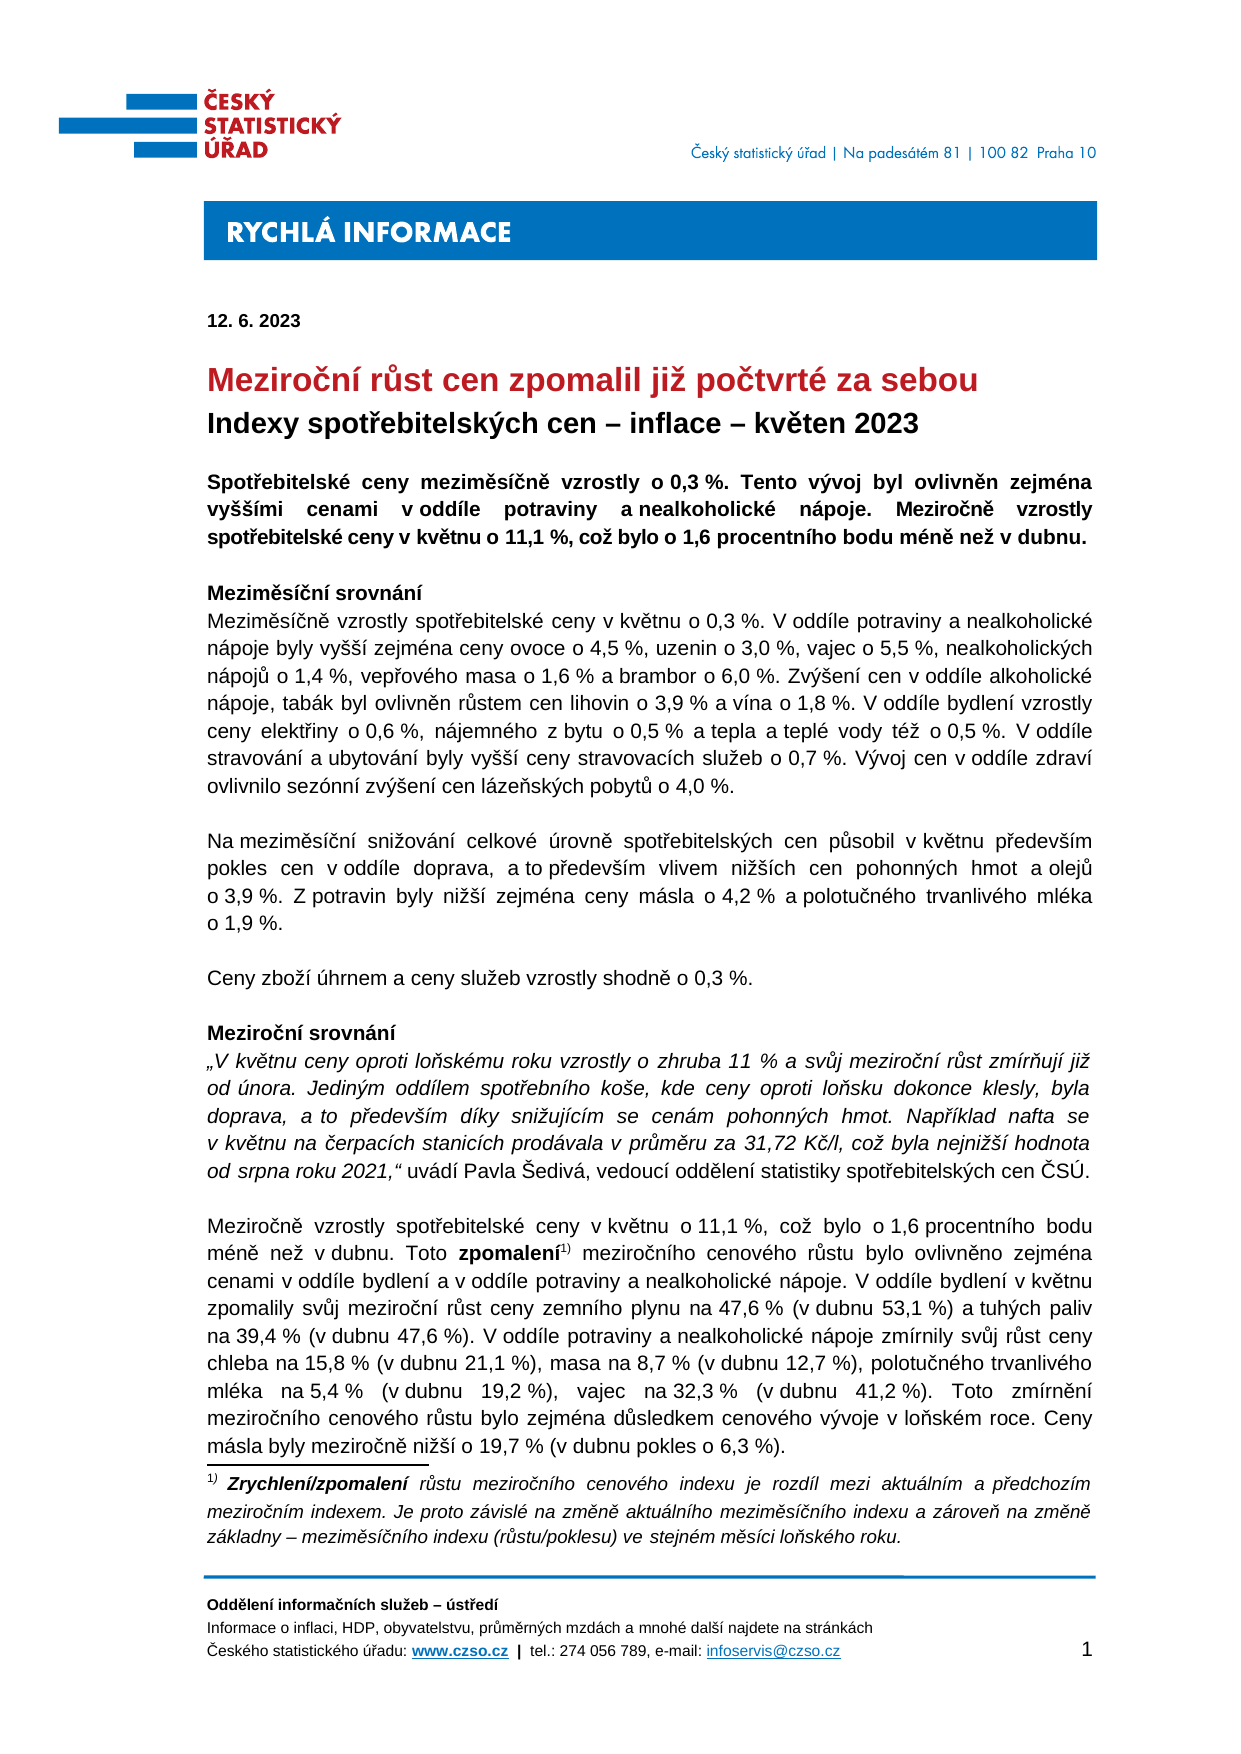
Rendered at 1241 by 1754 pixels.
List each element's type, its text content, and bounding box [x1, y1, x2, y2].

text Ceny zboží úhrnem a ceny služeb vzrostly shodně o 0,3 %. [207, 966, 1092, 990]
text Meziroční srovnání [207, 1021, 1092, 1045]
text Meziročně vzrostly spotřebitelské ceny v květnu o 11,1 %, což bylo o 1,6 procentního bodu méně než v dubnu. Toto zpomalení) meziročního cenového růstu bylo ovlivněno zejména cenami v oddíle bydlení a v oddíle potraviny a nealkoholické nápoje. V oddíle bydlení v květnu zpomalily svůj meziroční růst ceny zemního plynu na 47,6 % (v dubnu 53,1 %) a tuhých paliv na 39,4 % (v dubnu 47,6 %). V oddíle potraviny a nealkoholické nápoje zmírnily svůj růst ceny chleba na 15,8 % (v dubnu 21,1 %), masa na 8,7 % (v dubnu 12,7 %), polotučného trvanlivého mléka na 5,4 % (v dubnu 19,2 %), vajec na 32,3 % (v dubnu 41,2 %). Toto zmírnění meziročního cenového růstu bylo zejména důsledkem cenového vývoje v loňském roce. Ceny másla byly meziročně nižší o 19,7 % (v dubnu pokles o 6,3 %). [207, 1214, 1092, 1458]
text 12. 6. 2023 [207, 307, 1092, 332]
text Spotřebitelské ceny meziměsíčně vzrostly o 0,3 %. Tento vývoj byl ovlivněn zejména vyššími cenami v oddíle potraviny a nealkoholické nápoje. Meziročně vzrostly spotřebitelské ceny v květnu o 11,1 %, což bylo o 1,6 procentního bodu méně než v dubnu. [207, 469, 1092, 548]
text Na meziměsíční snižování celkové úrovně spotřebitelských cen působil v květnu především pokles cen v oddíle doprava, a to především vlivem nižších cen pohonných hmot a olejů o 3,9 %. Z potravin byly nižší zejména ceny másla o 4,2 % a polotučného trvanlivého mléka o 1,9 %. [207, 829, 1092, 935]
text Meziměsíční srovnání [207, 581, 1092, 605]
text Meziměsíčně vzrostly spotřebitelské ceny v květnu o 0,3 %. V oddíle potraviny a nealkoholické nápoje byly vyšší zejména ceny ovoce o 4,5 %, uzenin o 3,0 %, vajec o 5,5 %, nealkoholických nápojů o 1,4 %, vepřového masa o 1,6 % a brambor o 6,0 %. Zvýšení cen v oddíle alkoholické nápoje, tabák byl ovlivněn růstem cen lihovin o 3,9 % a vína o 1,8 %. V oddíle bydlení vzrostly ceny elektřiny o 0,6 %, nájemného z bytu o 0,5 % a tepla a teplé vody též o 0,5 %. V oddíle stravování a ubytování byly vyšší ceny stravovacích služeb o 0,7 %. Vývoj cen v oddíle zdraví ovlivnilo sezónní zvýšení cen lázeňských pobytů o 4,0 %. [207, 609, 1092, 798]
text „V květnu ceny oproti loňskému roku vzrostly o zhruba 11 % a svůj meziroční růst zmírňují již od února. Jediným oddílem spotřebního koše, kde ceny oproti loňsku dokonce klesly, byla doprava, a to především díky snižujícím se cenám pohonných hmot. Například nafta se v květnu na čerpacích stanicích prodávala v průměru za 31,72 Kč/l, což byla nejnižší hodnota od srpna roku 2021,“ uvádí Pavla Šedivá, vedoucí oddělení statistiky spotřebitelských cen ČSÚ. [207, 1049, 1092, 1183]
title Meziroční růst cen zpomalil již počtvrté za sebou [207, 361, 1092, 399]
text Indexy spotřebitelských cen – inflace – květen 2023 [207, 407, 1092, 440]
